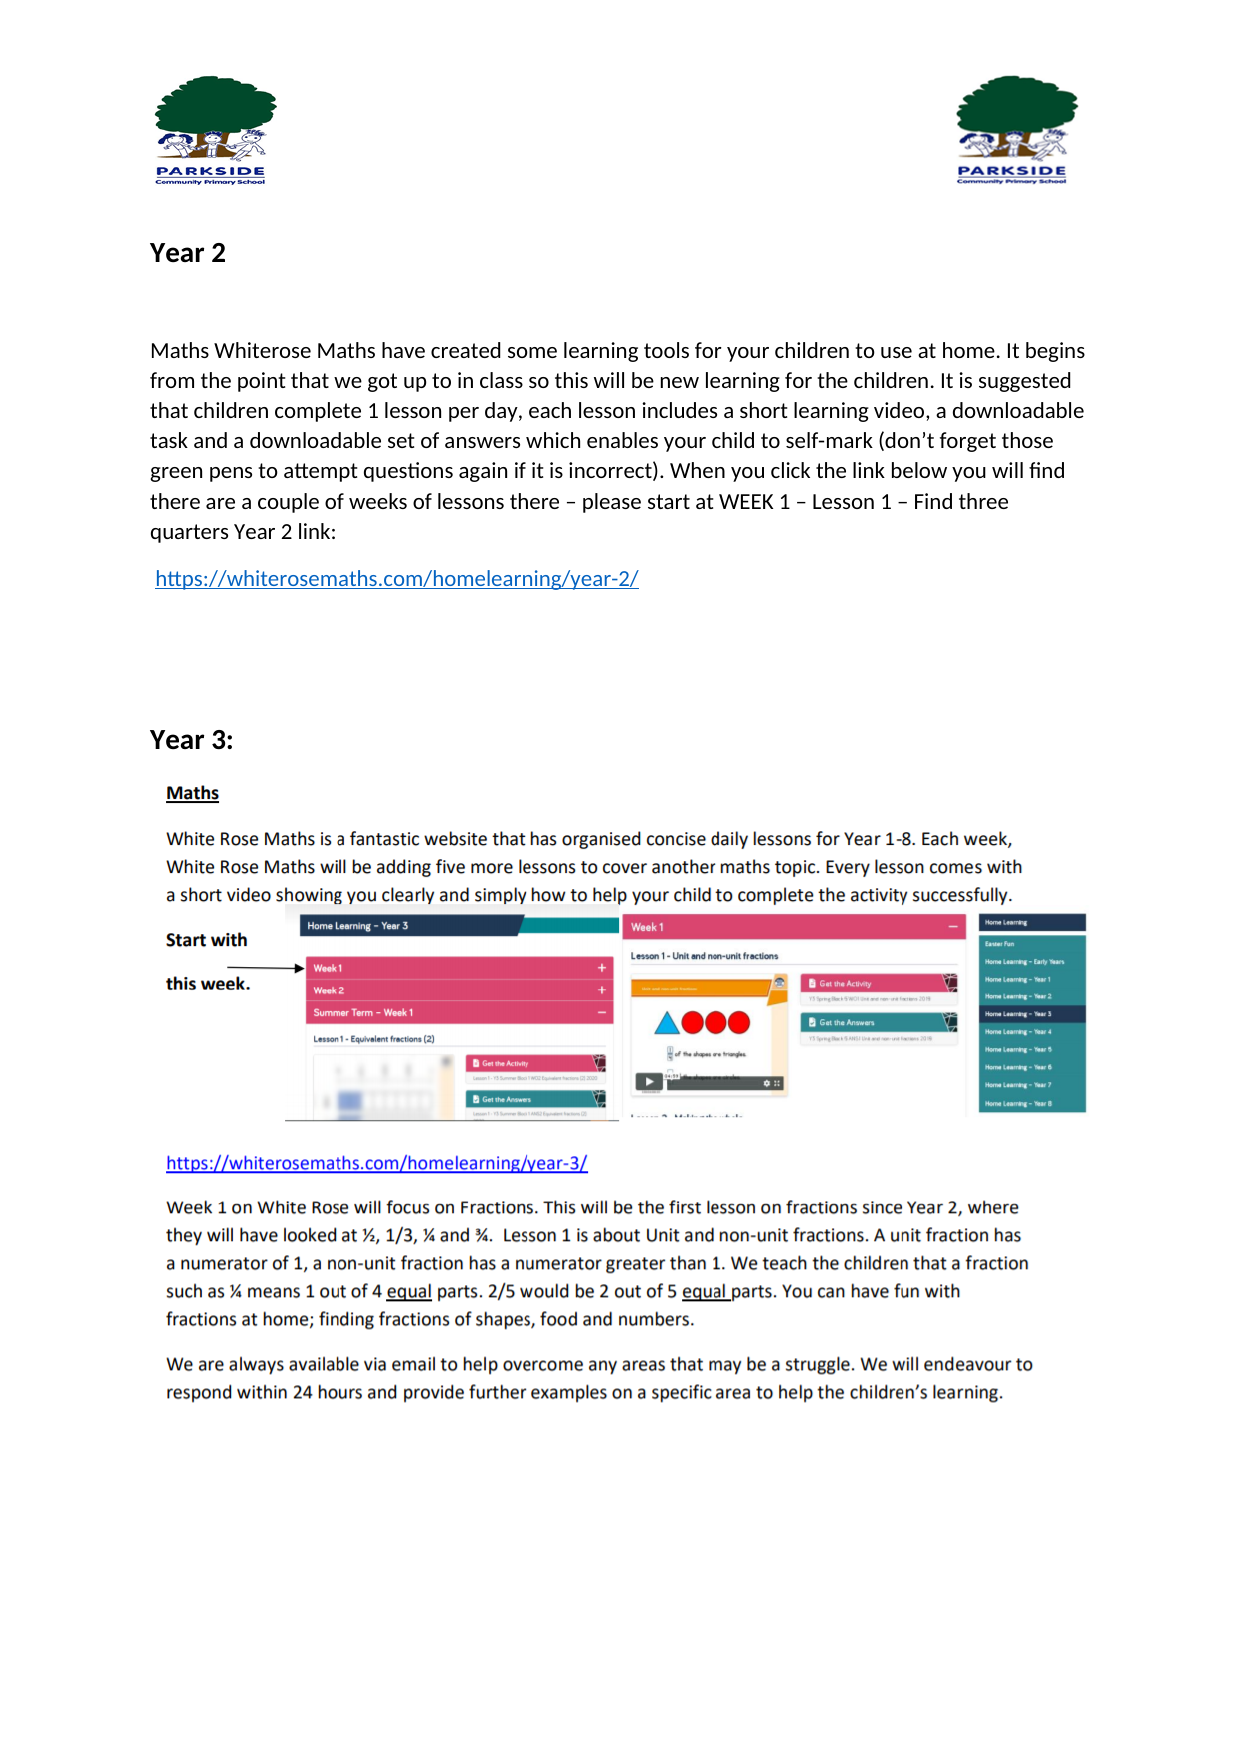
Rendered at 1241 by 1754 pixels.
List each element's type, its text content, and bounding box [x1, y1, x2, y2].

picture [150, 776, 1091, 1417]
picture [952, 73, 1083, 187]
picture [150, 73, 280, 187]
text Year 3: [150, 721, 1090, 757]
text https://whiterosemaths.com/homelearning/year-2/ [150, 564, 1090, 592]
text Maths Whiterose Maths have created some learning tools for your children to use at home. It begins from the point that we got up to in class so this will be new learning for the children. It is suggested that children complete 1 lesson per day, each lesson includes a short learning video, a downloadable task and a downloadable set of answers which enables your child to self-mark (don’t forget those green pens to attempt questions again if it is incorrect). When you click the link below you will find there are a couple of weeks of lessons there – please start at WEEK 1 – Lesson 1 – Find three quarters Year 2 link: [150, 336, 1090, 545]
text Year 2 [150, 234, 1090, 269]
